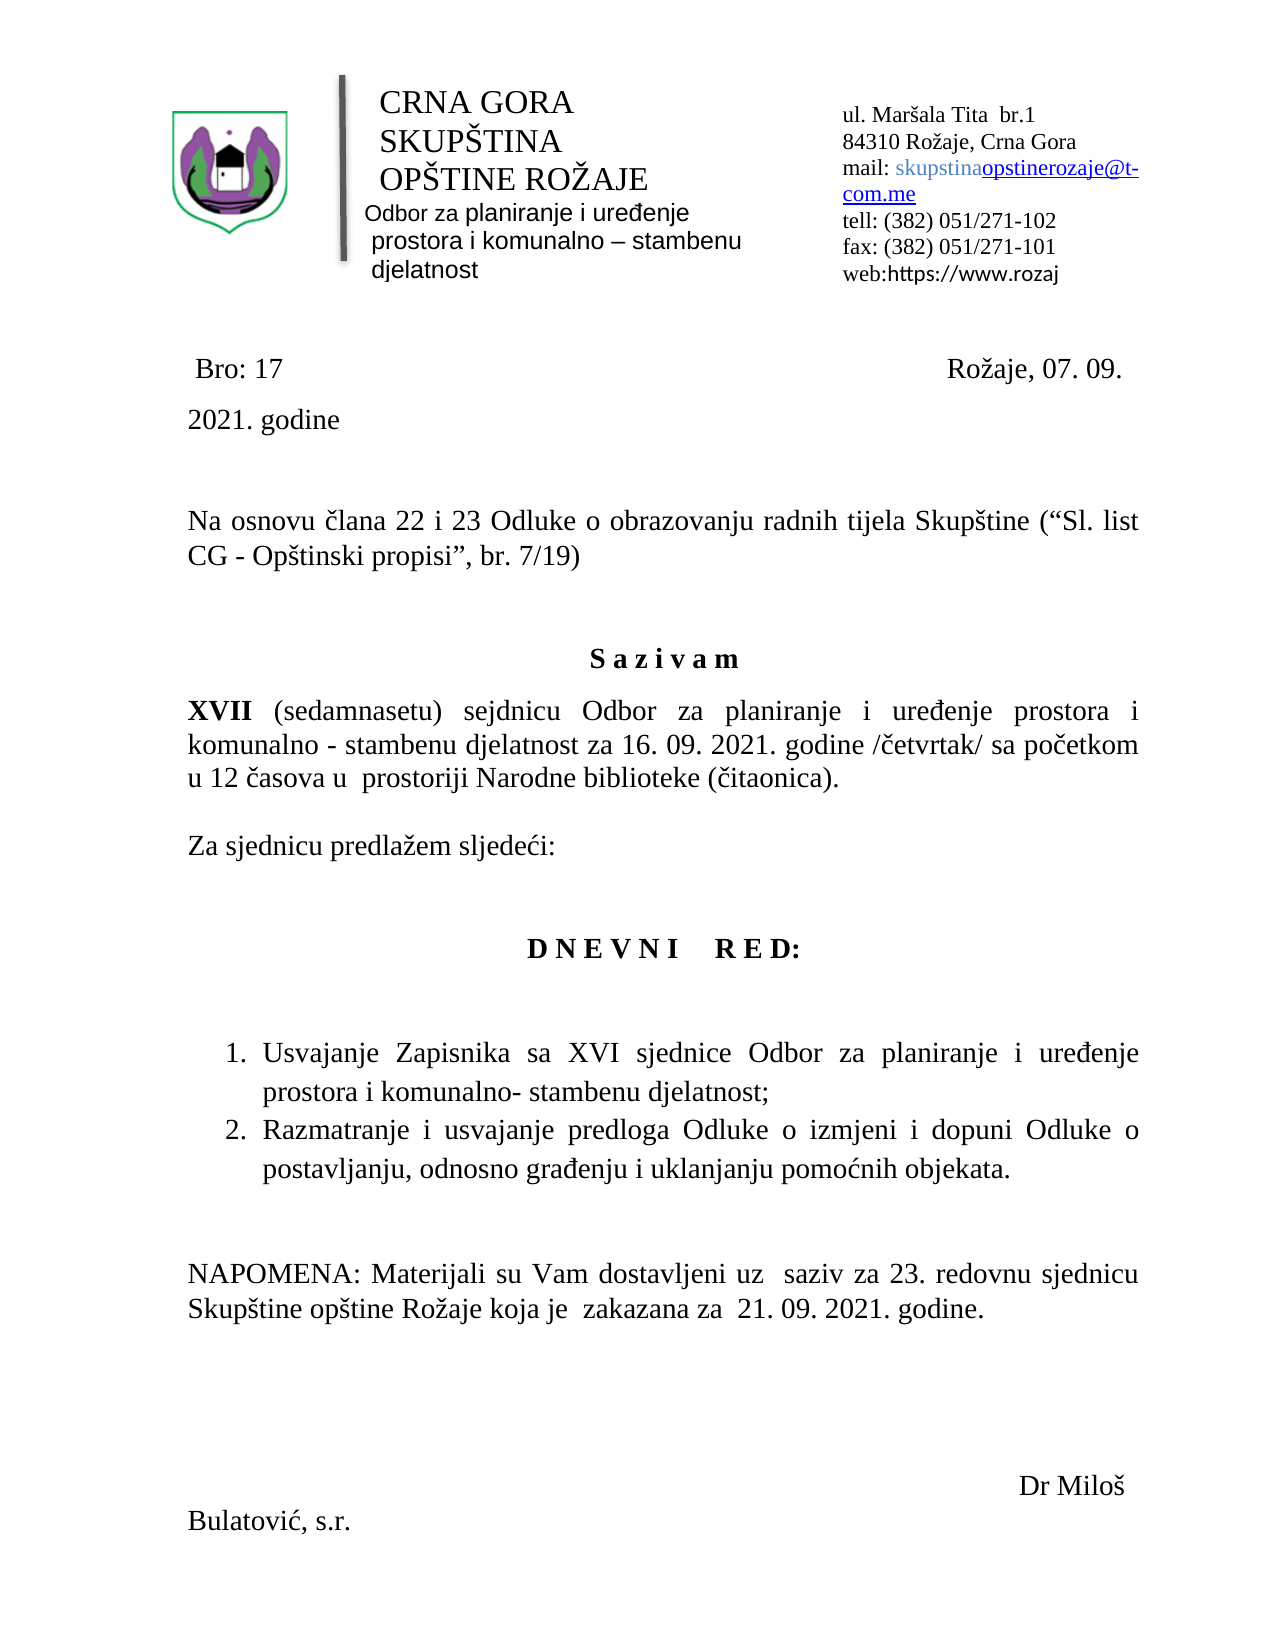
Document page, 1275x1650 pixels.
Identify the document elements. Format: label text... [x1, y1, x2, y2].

text D N E V N I R E D: [187, 931, 1140, 965]
text ul. Maršala Tita br.1 [842, 101, 1140, 128]
picture [172, 111, 288, 235]
list Razmatranje i usvajanje predloga Odluke o izmjeni i dopuni Odluke o postavljanju, odnosno građenju i uklanjanju pomoćnih objekata. [225, 1112, 1140, 1184]
text mail: skupstinaopstinerozaje@t-com.me [842, 154, 1140, 207]
text Za sjednicu predlažem sljedeći: [187, 828, 1140, 861]
list Usvajanje Zapisnika sa XVI sjednice Odbor za planiranje i uređenje prostora i komunalno- stambenu djelatnost; [225, 1035, 1140, 1107]
text 84310 Rožaje, Crna Gora [842, 128, 1140, 154]
text fax: (382) 051/271-101 [842, 233, 1140, 259]
text web:https://www.rozaj [842, 259, 1140, 287]
text XVII (sedamnasetu) sejdnicu Odbor za planiranje i uređenje prostora i komunalno - stambenu djelatnost za 16. 09. 2021. godine /četvrtak/ sa početkom u 12 časova u prostoriji Narodne biblioteke (čitaonica). [187, 693, 1140, 794]
text Bro: 17 Rožaje, 07. 09. 2021. godine [187, 352, 1140, 436]
text NAPOMENA: Materijali su Vam dostavljeni uz saziv za 23. redovnu sjednicu Skupštine opštine Rožaje koja je zakazana za 21. 09. 2021. godine. [187, 1256, 1140, 1325]
text tell: (382) 051/271-102 [842, 207, 1140, 233]
text Na osnovu člana 22 i 23 Odluke o obrazovanju radnih tijela Skupštine (“Sl. list CG - Opštinski propisi”, br. 7/19) [187, 503, 1140, 571]
text Dr Miloš Bulatović, s.r. [187, 1468, 1140, 1536]
text S a z i v a m [187, 642, 1140, 675]
